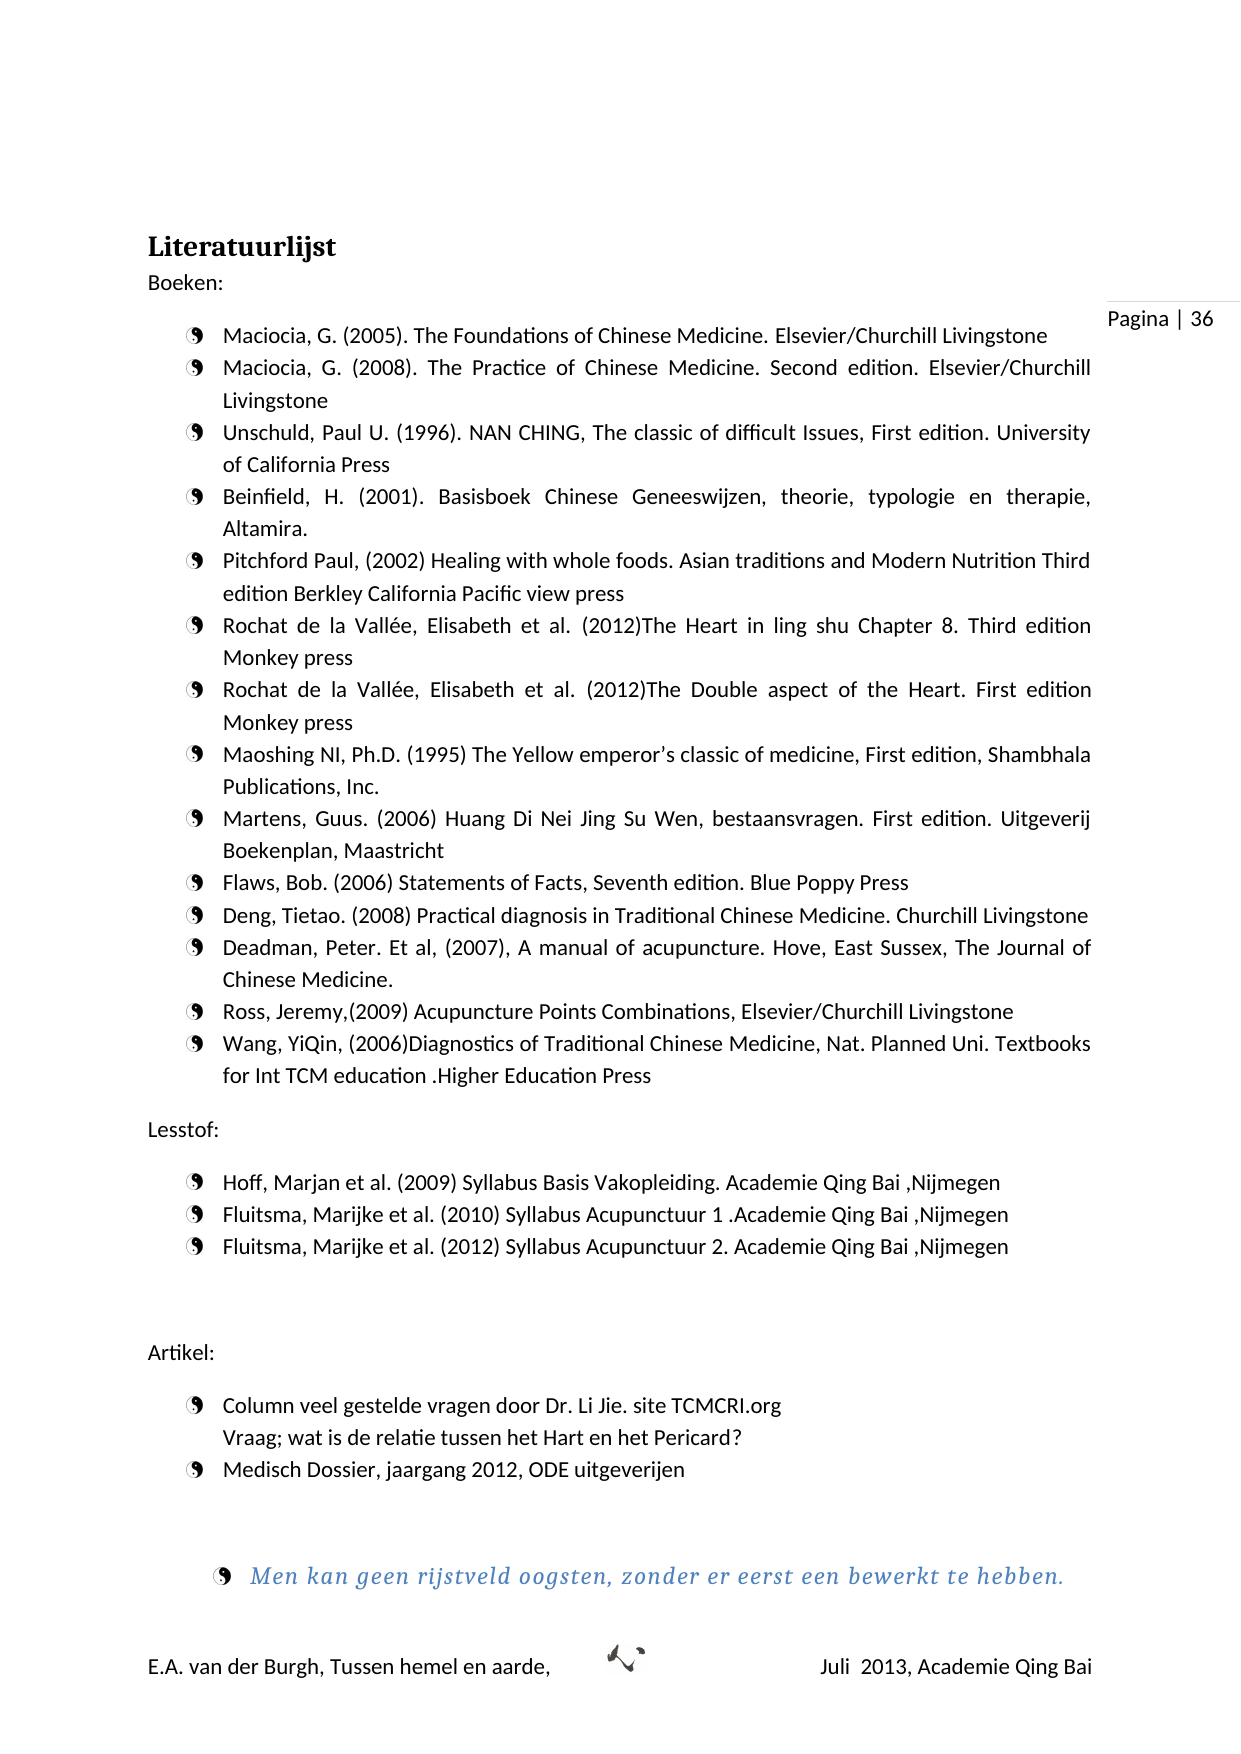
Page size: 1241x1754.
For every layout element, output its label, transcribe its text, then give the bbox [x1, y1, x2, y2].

list Fluitsma, Marijke et al. (2010) Syllabus Acupunctuur 1 .Academie Qing Bai ,Nijmegen [185, 1200, 1093, 1228]
picture [186, 488, 203, 505]
picture [186, 1461, 203, 1478]
picture [186, 1396, 203, 1414]
picture [186, 359, 203, 376]
picture [186, 745, 203, 762]
list Deadman, Peter. Et al, (2007), A manual of acupuncture. Hove, East Sussex, The Journal of Chinese Medicine. [185, 933, 1093, 993]
list Maciocia, G. (2008). The Practice of Chinese Medicine. Second edition. Elsevier/Churchill Livingstone [185, 353, 1093, 414]
picture [186, 874, 203, 891]
list Wang, YiQin, (2006)Diagnostics of Traditional Chinese Medicine, Nat. Planned Uni. Textbooks for Int TCM education .Higher Education Press [185, 1029, 1093, 1090]
picture [186, 1205, 203, 1223]
list Maciocia, G. (2005). The Foundations of Chinese Medicine. Elsevier/Churchill Livingstone [185, 321, 1093, 349]
subtitle Men kan geen rijstveld oogsten, zonder er eerst een bewerkt te hebben. [185, 1562, 1093, 1590]
picture [186, 1035, 203, 1052]
subtitle Literatuurlijst [148, 230, 1093, 263]
text Boeken: [148, 268, 1093, 296]
list Ross, Jeremy,(2009) Acupuncture Points Combinations, Elsevier/Churchill Livingstone [185, 997, 1093, 1025]
list Maoshing NI, Ph.D. (1995) The Yellow emperor’s classic of medicine, First edition, Shambhala Publications, Inc. [185, 740, 1093, 800]
list Medisch Dossier, jaargang 2012, ODE uitgeverijen [185, 1456, 1093, 1483]
picture [213, 1567, 231, 1585]
picture [186, 616, 203, 634]
picture [186, 327, 203, 344]
picture [186, 552, 203, 569]
list Rochat de la Vallée, Elisabeth et al. (2012)The Heart in ling shu Chapter 8. Third edition Monkey press [185, 611, 1093, 671]
picture [186, 423, 203, 441]
list Fluitsma, Marijke et al. (2012) Syllabus Acupunctuur 2. Academie Qing Bai ,Nijmegen [185, 1232, 1093, 1260]
picture [186, 906, 203, 924]
list Martens, Guus. (2006) Huang Di Nei Jing Su Wen, bestaansvragen. First edition. Uitgeverij Boekenplan, Maastricht [185, 804, 1093, 864]
picture [186, 809, 203, 827]
list Beinfield, H. (2001). Basisboek Chinese Geneeswijzen, theorie, typologie en therapie, Altamira. [185, 482, 1093, 542]
picture [186, 1237, 203, 1255]
list Rochat de la Vallée, Elisabeth et al. (2012)The Double aspect of the Heart. First edition Monkey press [185, 675, 1093, 736]
list Column veel gestelde vragen door Dr. Li Jie. site TCMCRI.org [185, 1391, 1093, 1419]
list Unschuld, Paul U. (1996). NAN CHING, The classic of difficult Issues, First edition. University of California Press [185, 418, 1093, 478]
picture [186, 938, 203, 956]
list Flaws, Bob. (2006) Statements of Facts, Seventh edition. Blue Poppy Press [185, 868, 1093, 897]
picture [604, 1643, 646, 1675]
list Hoff, Marjan et al. (2009) Syllabus Basis Vakopleiding. Academie Qing Bai ,Nijmegen [185, 1168, 1093, 1196]
picture [186, 681, 203, 698]
list Pitchford Paul, (2002) Healing with whole foods. Asian traditions and Modern Nutrition Third edition Berkley California Pacific view press [185, 547, 1093, 607]
text Lesstof: [148, 1115, 1093, 1143]
picture [186, 1173, 203, 1190]
picture [186, 1003, 203, 1020]
list Deng, Tietao. (2008) Practical diagnosis in Traditional Chinese Medicine. Churchill Livingstone [185, 901, 1093, 929]
text Artikel: [148, 1338, 1093, 1366]
list Vraag; wat is de relatie tussen het Hart en het Pericard? [223, 1423, 1093, 1451]
